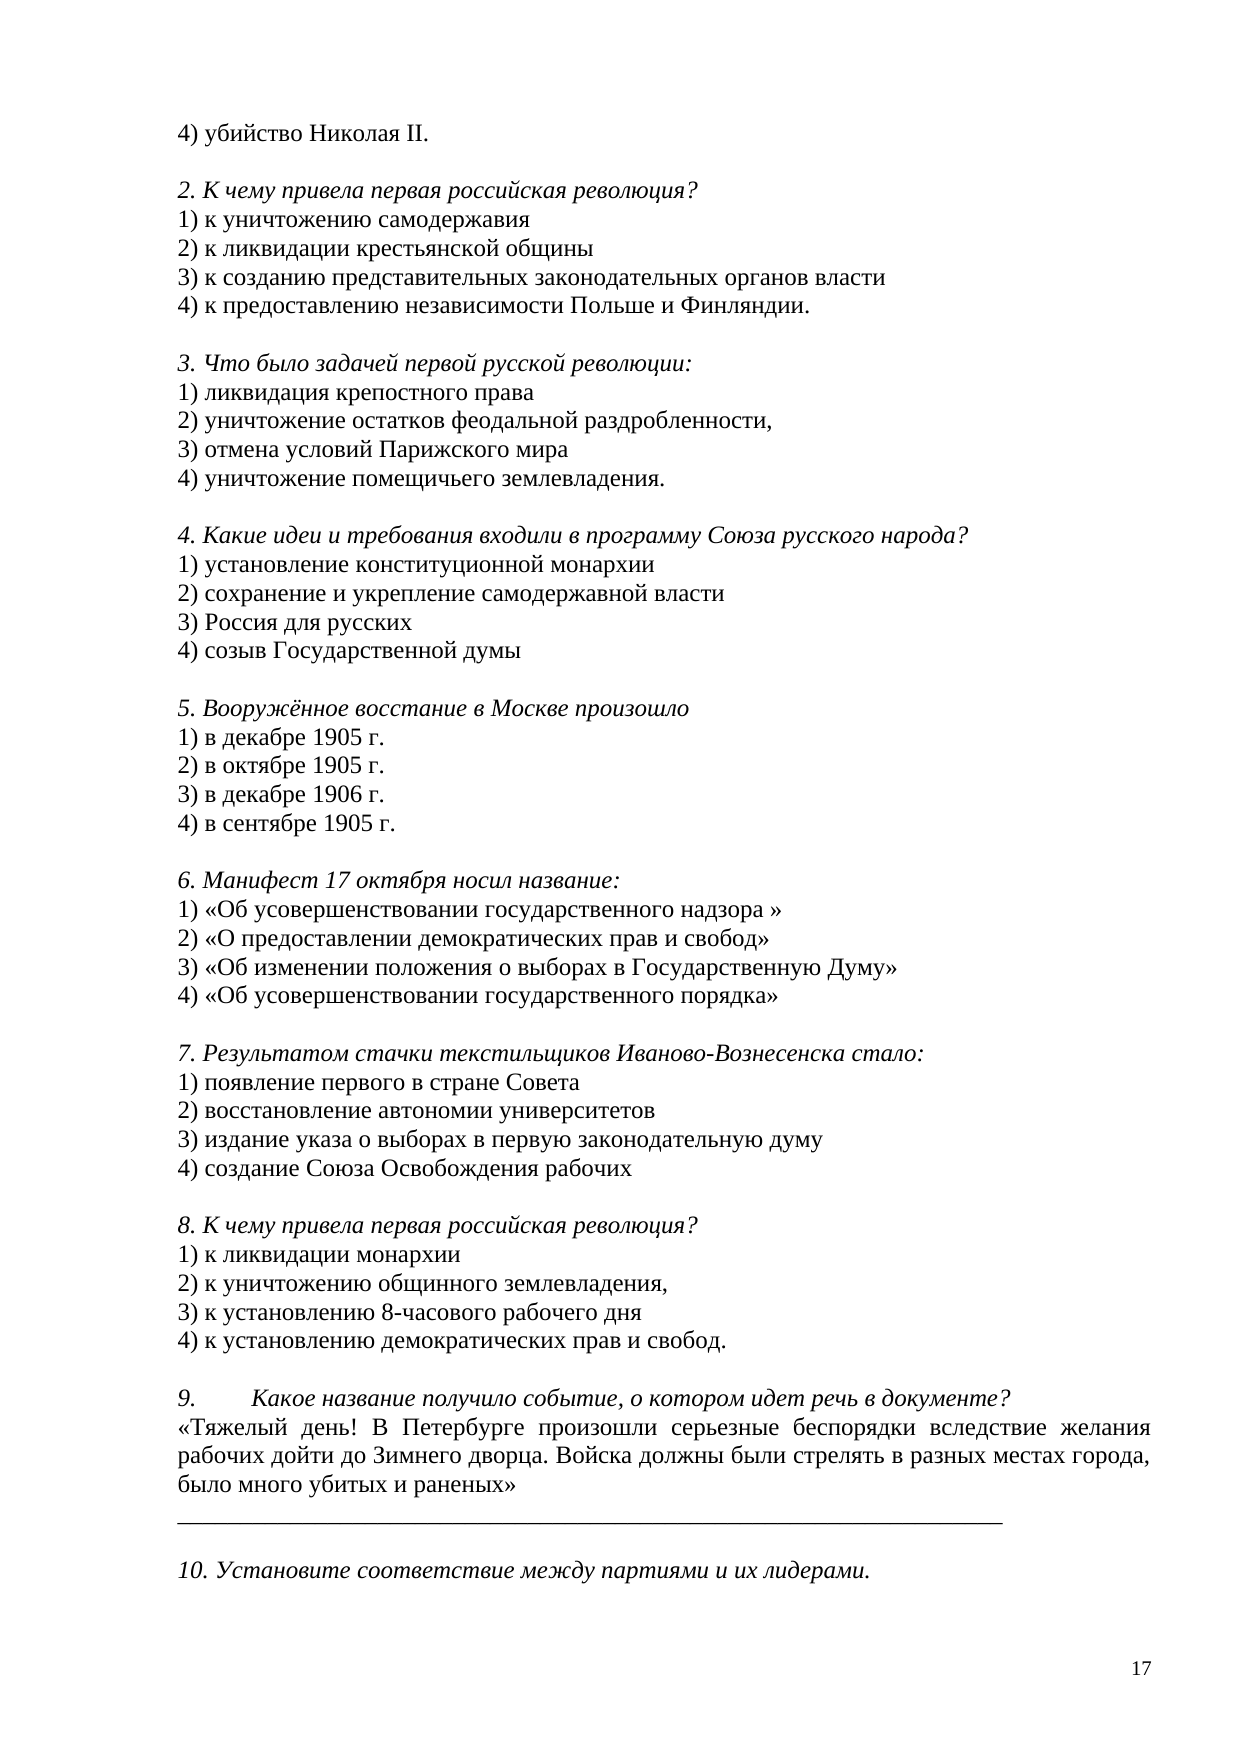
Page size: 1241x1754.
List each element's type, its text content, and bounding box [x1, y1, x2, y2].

text 1) к уничтожению самодержавия [177, 204, 1152, 233]
text 4) «Об усовершенствовании государственного порядка» [177, 981, 1152, 1009]
text 4) убийство Николая II. [177, 118, 1152, 147]
text 4) уничтожение помещичьего землевладения. [177, 463, 1152, 492]
text 4) к установлению демократических прав и свобод. [177, 1326, 1152, 1354]
text 2. К чему привела первая российская революция? [177, 176, 1152, 204]
text 10. Установите соответствие между партиями и их лидерами. [177, 1556, 1152, 1584]
text 1) в декабре . [177, 722, 1152, 751]
text 6. Манифест 17 октября носил название: [177, 866, 1152, 894]
text 2) восстановление автономии университетов [177, 1096, 1152, 1124]
text 2) к ликвидации крестьянской общины [177, 233, 1152, 262]
text 2) сохранение и укрепление самодержавной власти [177, 578, 1152, 607]
text 4) создание Союза Освобождения рабочих [177, 1153, 1152, 1182]
text 2) «О предоставлении демократических прав и свобод» [177, 923, 1152, 952]
text 3. Что было задачей первой русской революции: [177, 348, 1152, 377]
text __________________________________________________________________ [177, 1498, 1152, 1527]
text 5. Вооружённое восстание в Москве произошло [177, 693, 1152, 722]
text 1) появление первого в стране Совета [177, 1067, 1152, 1096]
text 1) к ликвидации монархии [177, 1239, 1152, 1268]
text «Тяжелый день! В Петербурге произошли серьезные беспорядки вследствие желания рабочих дойти до Зимнего дворца. Войска должны были стрелять в разных местах города, было много убитых и раненых» [177, 1412, 1152, 1498]
text 1) установление конституционной монархии [177, 549, 1152, 578]
text 4) в сентябре . [177, 808, 1152, 837]
text 3) к созданию представительных законодательных органов власти [177, 262, 1152, 291]
text 3) «Об изменении положения о выборах в Государственную Думу» [177, 952, 1152, 981]
list Какое название получило событие, о котором идет речь в документе? [177, 1383, 1152, 1412]
text 8. К чему привела первая российская революция? [177, 1211, 1152, 1239]
text 3) Россия для русских [177, 607, 1152, 636]
text 2) к уничтожению общинного землевладения, [177, 1268, 1152, 1297]
text 3) отмена условий Парижского мира [177, 434, 1152, 463]
text 4. Какие идеи и требования входили в программу Союза русского народа? [177, 521, 1152, 549]
text 1) ликвидация крепостного права [177, 377, 1152, 406]
text 3) в декабре . [177, 779, 1152, 808]
text 2) уничтожение остатков феодальной раздробленности, [177, 406, 1152, 434]
text 1) «Об усовершенствовании государственного надзора » [177, 894, 1152, 923]
text 3) к установлению 8-часового рабочего дня [177, 1297, 1152, 1326]
text 4) созыв Государственной думы [177, 636, 1152, 664]
text 4) к предоставлению независимости Польше и Финляндии. [177, 291, 1152, 319]
text 2) в октябре . [177, 751, 1152, 779]
text 3) издание указа о выборах в первую законодательную думу [177, 1124, 1152, 1153]
text 7. Результатом стачки текстильщиков Иваново-Вознесенска стало: [177, 1038, 1152, 1067]
